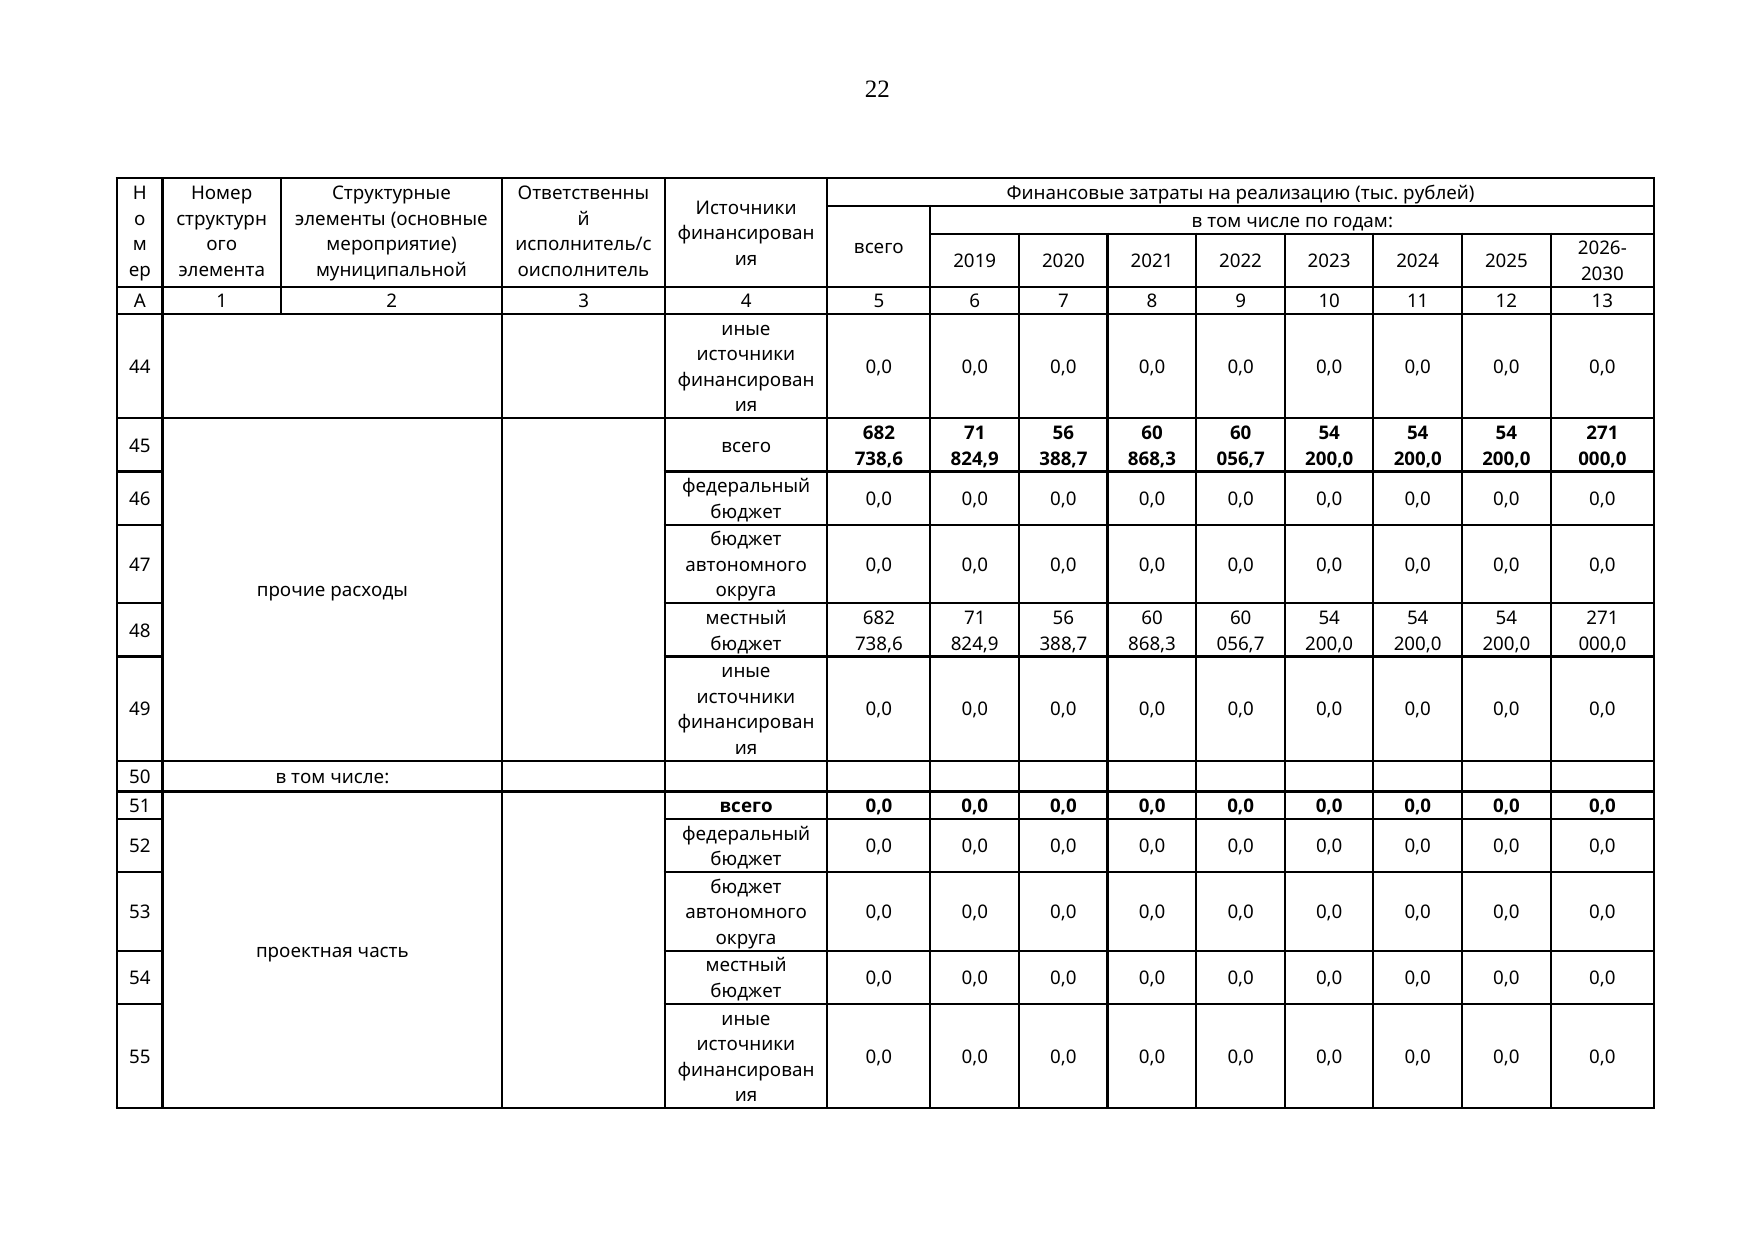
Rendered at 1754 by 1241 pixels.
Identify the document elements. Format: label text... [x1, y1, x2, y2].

table_cell 0,0 [1374, 315, 1461, 417]
table_cell 0,0 [931, 658, 1018, 759]
table_cell 682 738,6 [828, 604, 929, 655]
table_cell 0,0 [1463, 1005, 1550, 1107]
table_cell 0,0 [1374, 1005, 1461, 1107]
table_cell в том числе по годам: [931, 207, 1653, 232]
table_header Финансовые затраты на реализацию (тыс. рублей) [828, 179, 1653, 205]
table_cell 0,0 [1374, 873, 1461, 950]
table_cell 0,0 [931, 952, 1018, 1003]
table_cell 0,0 [1463, 315, 1550, 417]
table_cell 0,0 [1197, 315, 1284, 417]
table_cell 0,0 [1463, 820, 1550, 871]
table_cell 2019 [931, 235, 1018, 286]
table_cell 2 [282, 288, 501, 313]
table_cell федеральный бюджет [666, 820, 826, 871]
table_cell [931, 762, 1018, 790]
table_cell 0,0 [1020, 793, 1106, 818]
table_cell 0,0 [828, 820, 929, 871]
table_cell 10 [1286, 288, 1372, 313]
table_cell 13 [1552, 288, 1653, 313]
table_cell 4 [666, 288, 826, 313]
table_cell 0,0 [828, 793, 929, 818]
table_cell 54 200,0 [1463, 419, 1550, 470]
table_cell 0,0 [828, 526, 929, 602]
table_cell 60 868,3 [1109, 604, 1195, 655]
table_cell 0,0 [1286, 952, 1372, 1003]
table_cell 0,0 [1020, 658, 1106, 759]
table_cell 2026-2030 [1552, 235, 1653, 286]
table_cell [828, 762, 929, 790]
table_cell 5 [828, 288, 929, 313]
table_cell 2025 [1463, 235, 1550, 286]
table_cell 0,0 [1374, 658, 1461, 759]
table_cell 71 824,9 [931, 604, 1018, 655]
table_cell 0,0 [1374, 473, 1461, 523]
table_cell [1020, 762, 1106, 790]
table_cell 54 200,0 [1286, 419, 1372, 470]
table_cell 2020 [1020, 235, 1106, 286]
table_cell 0,0 [1109, 873, 1195, 950]
table_cell 0,0 [1552, 526, 1653, 602]
table_header Номер строки [118, 179, 161, 286]
table_cell 54 [118, 952, 161, 1003]
table_cell 0,0 [1552, 658, 1653, 759]
table_cell 54 200,0 [1374, 419, 1461, 470]
table_cell местный бюджет [666, 952, 826, 1003]
table_cell 2022 [1197, 235, 1284, 286]
table_cell 50 [118, 762, 161, 790]
table_cell 2023 [1286, 235, 1372, 286]
table_cell 0,0 [931, 873, 1018, 950]
table_cell А [118, 288, 161, 313]
table_cell всего [666, 419, 826, 470]
table_cell [503, 419, 664, 759]
table_cell всего [828, 207, 929, 286]
table_header Источники финансирования [666, 179, 826, 286]
table_cell 0,0 [1552, 873, 1653, 950]
table_cell 0,0 [1374, 793, 1461, 818]
table_cell 7 [1020, 288, 1106, 313]
table_cell 0,0 [1286, 873, 1372, 950]
table_cell 11 [1374, 288, 1461, 313]
table_cell федеральный бюджет [666, 473, 826, 523]
table_cell 46 [118, 473, 161, 523]
table_cell 56 388,7 [1020, 419, 1106, 470]
table_cell 54 200,0 [1374, 604, 1461, 655]
table_cell 0,0 [1552, 952, 1653, 1003]
table_cell [503, 762, 664, 790]
table_cell 0,0 [1286, 820, 1372, 871]
table_cell 0,0 [1463, 473, 1550, 523]
table_cell [1374, 762, 1461, 790]
table_cell 271 000,0 [1552, 419, 1653, 470]
table_cell 0,0 [828, 658, 929, 759]
table_cell 47 [118, 526, 161, 602]
table_cell [666, 762, 826, 790]
table_cell 0,0 [1197, 658, 1284, 759]
table_cell 0,0 [1197, 793, 1284, 818]
table_cell 0,0 [1109, 473, 1195, 523]
table_cell 0,0 [1286, 793, 1372, 818]
table_cell 271 000,0 [1552, 604, 1653, 655]
table_cell 0,0 [1109, 820, 1195, 871]
table_cell 0,0 [1286, 1005, 1372, 1107]
table_cell 0,0 [1020, 315, 1106, 417]
table_cell 0,0 [1020, 820, 1106, 871]
table_cell [1552, 762, 1653, 790]
table_cell 0,0 [1286, 658, 1372, 759]
table_cell 0,0 [1109, 1005, 1195, 1107]
table_cell [503, 793, 664, 1107]
table_cell 0,0 [1463, 658, 1550, 759]
table_cell 0,0 [1463, 873, 1550, 950]
table_cell 0,0 [828, 473, 929, 523]
table_cell прочие расходы [164, 419, 501, 759]
table_cell иные источники финансирования [666, 1005, 826, 1107]
table_cell 0,0 [1552, 473, 1653, 523]
table_cell 45 [118, 419, 161, 470]
table_cell 2021 [1109, 235, 1195, 286]
table_cell 6 [931, 288, 1018, 313]
table_cell 0,0 [1197, 1005, 1284, 1107]
table_cell бюджет автономного округа [666, 873, 826, 950]
table_cell 0,0 [1109, 952, 1195, 1003]
table_header Номер структурного элемента (основного мероприятия) [164, 179, 280, 286]
table_cell 12 [1463, 288, 1550, 313]
table_cell 53 [118, 873, 161, 950]
table_cell местный бюджет [666, 604, 826, 655]
table_cell 52 [118, 820, 161, 871]
table_cell 0,0 [1463, 952, 1550, 1003]
table_cell 682 738,6 [828, 419, 929, 470]
table_cell 0,0 [1109, 793, 1195, 818]
table_cell [1286, 762, 1372, 790]
table_cell 0,0 [828, 952, 929, 1003]
table_cell 0,0 [1374, 526, 1461, 602]
table_cell 0,0 [1020, 473, 1106, 523]
table_cell 0,0 [1463, 793, 1550, 818]
table_cell 60 868,3 [1109, 419, 1195, 470]
table_cell иные источники финансирования [666, 315, 826, 417]
table_cell [1109, 762, 1195, 790]
table_cell 0,0 [1374, 820, 1461, 871]
table_cell 0,0 [828, 315, 929, 417]
table_cell 1 [164, 288, 280, 313]
table_cell 0,0 [1197, 873, 1284, 950]
table_cell 0,0 [1109, 315, 1195, 417]
table_cell 49 [118, 658, 161, 759]
table_cell 0,0 [1197, 952, 1284, 1003]
table_cell 71 824,9 [931, 419, 1018, 470]
table_cell 60 056,7 [1197, 604, 1284, 655]
table_cell всего [666, 793, 826, 818]
table_cell 0,0 [1552, 1005, 1653, 1107]
table_header Структурные элементы (основные мероприятие) муниципальной программы (их связь с целевыми показателями муниципальной программы) [282, 179, 501, 286]
table_cell 0,0 [1374, 952, 1461, 1003]
table_cell 54 200,0 [1463, 604, 1550, 655]
table_cell 0,0 [1286, 526, 1372, 602]
table_cell 0,0 [828, 873, 929, 950]
table_cell 8 [1109, 288, 1195, 313]
table_cell 0,0 [1197, 473, 1284, 523]
table_cell 56 388,7 [1020, 604, 1106, 655]
table_cell 48 [118, 604, 161, 655]
table_cell 0,0 [1197, 820, 1284, 871]
table_cell 0,0 [931, 1005, 1018, 1107]
table_cell 55 [118, 1005, 161, 1107]
table_header Ответственный исполнитель/соисполнитель (наименование органа или структурного подразделения, учреждения) [503, 179, 664, 286]
table_cell 51 [118, 793, 161, 818]
table_cell 0,0 [931, 820, 1018, 871]
table_cell 0,0 [1020, 526, 1106, 602]
table_cell [1197, 762, 1284, 790]
table_cell 0,0 [1020, 873, 1106, 950]
table_cell 60 056,7 [1197, 419, 1284, 470]
table_cell проектная часть [164, 793, 501, 1107]
table_cell 0,0 [1197, 526, 1284, 602]
table_cell 0,0 [1109, 526, 1195, 602]
table_cell 0,0 [1552, 820, 1653, 871]
table_cell [1463, 762, 1550, 790]
table_cell 0,0 [931, 793, 1018, 818]
table_cell 44 [118, 315, 161, 417]
table_cell 0,0 [1109, 658, 1195, 759]
table_cell 54 200,0 [1286, 604, 1372, 655]
table_cell 3 [503, 288, 664, 313]
table_cell 0,0 [1286, 315, 1372, 417]
table_cell 0,0 [1286, 473, 1372, 523]
table_cell 0,0 [931, 473, 1018, 523]
table_cell иные источники финансирования [666, 658, 826, 759]
table_cell в том числе: [164, 762, 501, 790]
table_cell 0,0 [931, 526, 1018, 602]
table_cell 0,0 [1020, 1005, 1106, 1107]
table_cell бюджет автономного округа [666, 526, 826, 602]
table_cell 0,0 [1463, 526, 1550, 602]
table_cell 0,0 [1552, 793, 1653, 818]
table_cell 0,0 [828, 1005, 929, 1107]
table_cell 0,0 [1020, 952, 1106, 1003]
table_cell 2024 [1374, 235, 1461, 286]
table_cell 9 [1197, 288, 1284, 313]
table_cell 0,0 [931, 315, 1018, 417]
table_cell 0,0 [1552, 315, 1653, 417]
